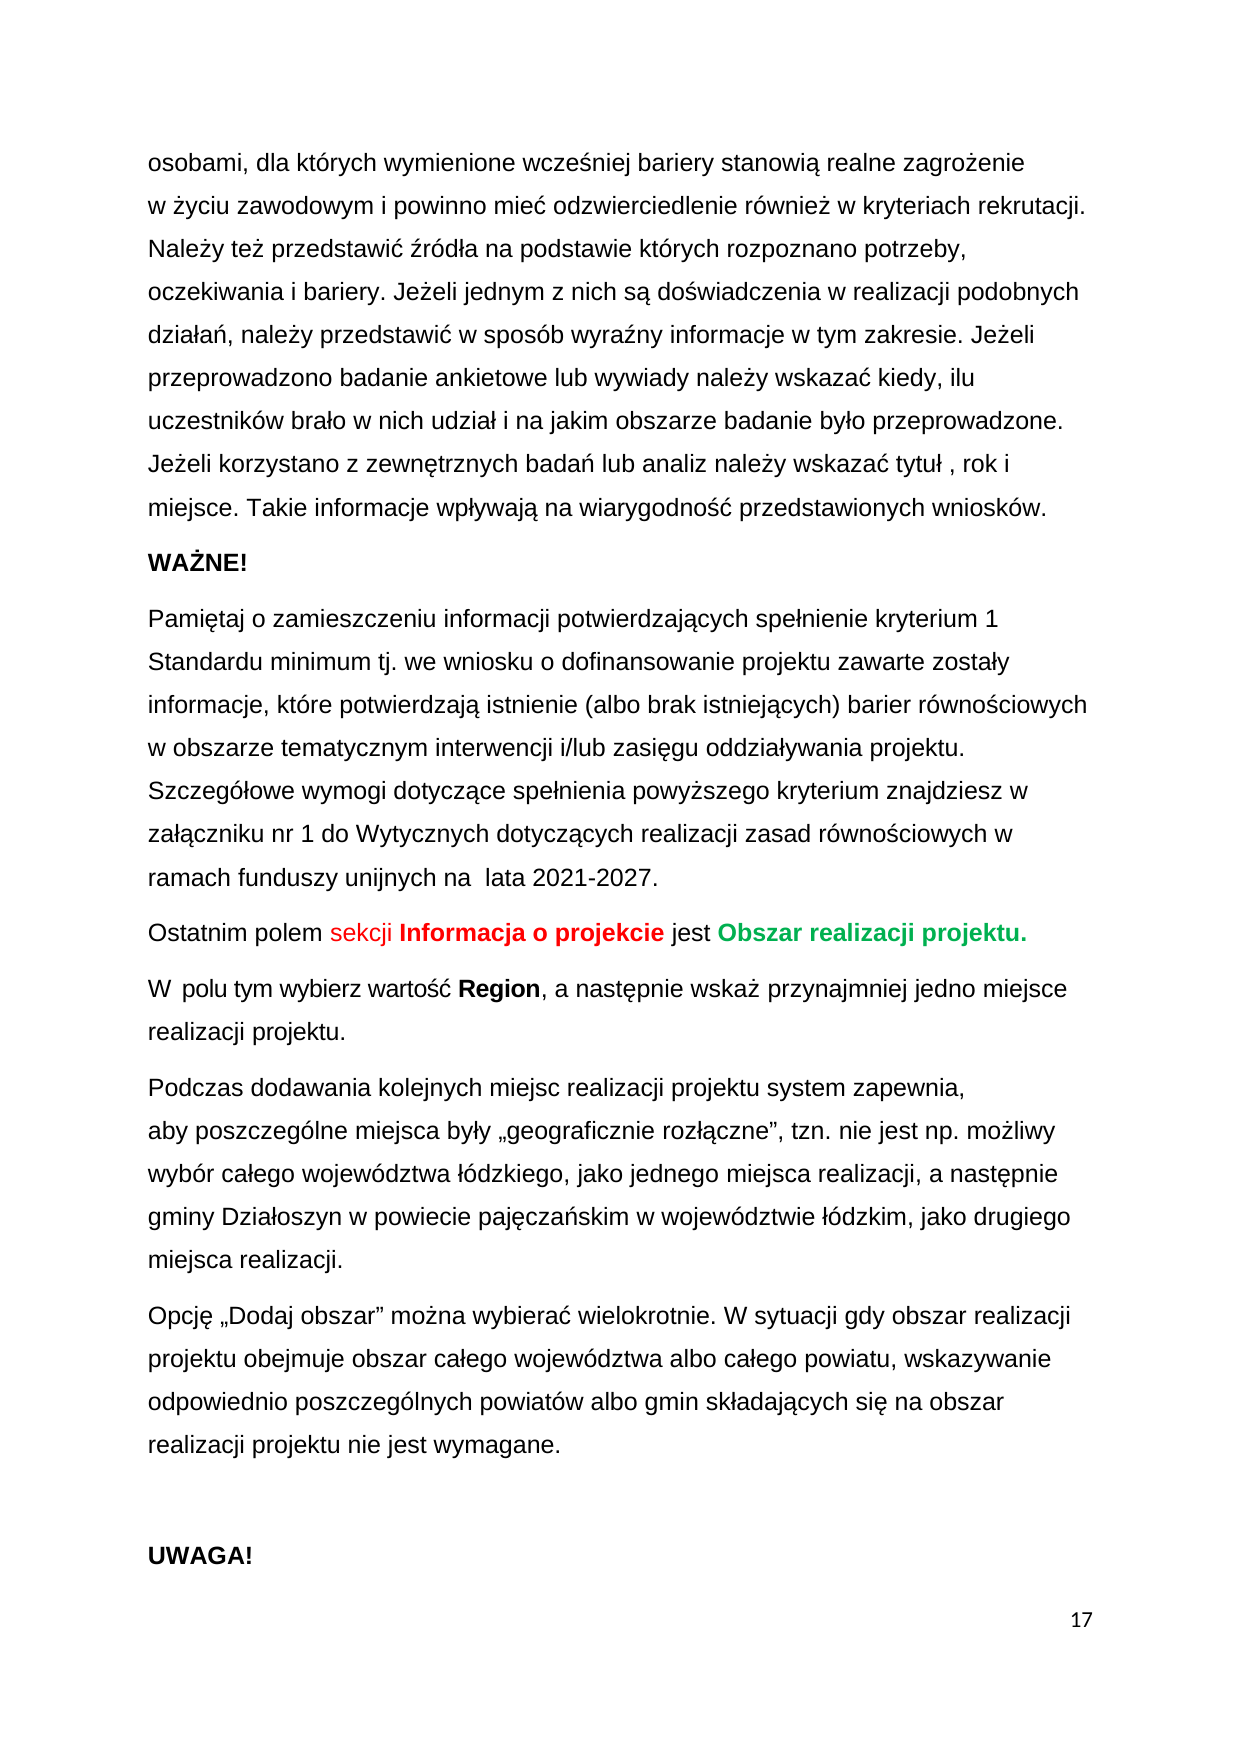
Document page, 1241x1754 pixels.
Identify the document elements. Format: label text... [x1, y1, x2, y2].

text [148, 148, 1093, 521]
text W polu tym wybierz wartość Region, a następnie wskaż przynajmniej jedno miejsce realizacji projektu. [148, 974, 1092, 1046]
text UWAGA! [148, 1541, 1093, 1570]
text Ostatnim polem sekcji Informacja o projekcie jest Obszar realizacji projektu. [148, 918, 1092, 947]
text Pamiętaj o zamieszczeniu informacji potwierdzających spełnienie kryterium 1 Standardu minimum tj. we wniosku o dofinansowanie projektu zawarte zostały informacje, które potwierdzają istnienie (albo brak istniejących) barier równościowych w obszarze tematycznym interwencji i/lub zasięgu oddziaływania projektu. Szczegółowe wymogi dotyczące spełnienia powyższego kryterium znajdziesz w załączniku nr 1 do Wytycznych dotyczących realizacji zasad równościowych w ramach funduszy unijnych na lata 2021-2027. [148, 604, 1093, 891]
text Podczas dodawania kolejnych miejsc realizacji projektu system zapewnia, aby poszczególne miejsca były „geograficznie rozłączne”, tzn. nie jest np. możliwy wybór całego województwa łódzkiego, jako jednego miejsca realizacji, a następnie gminy Działoszyn w powiecie pajęczańskim w województwie łódzkim, jako drugiego miejsca realizacji. [148, 1073, 1092, 1274]
text Opcję „Dodaj obszar” można wybierać wielokrotnie. W sytuacji gdy obszar realizacji projektu obejmuje obszar całego województwa albo całego powiatu, wskazywanie odpowiednio poszczególnych powiatów albo gmin składających się na obszar realizacji projektu nie jest wymagane. [148, 1301, 1092, 1459]
text WAŻNE! [148, 548, 1093, 577]
